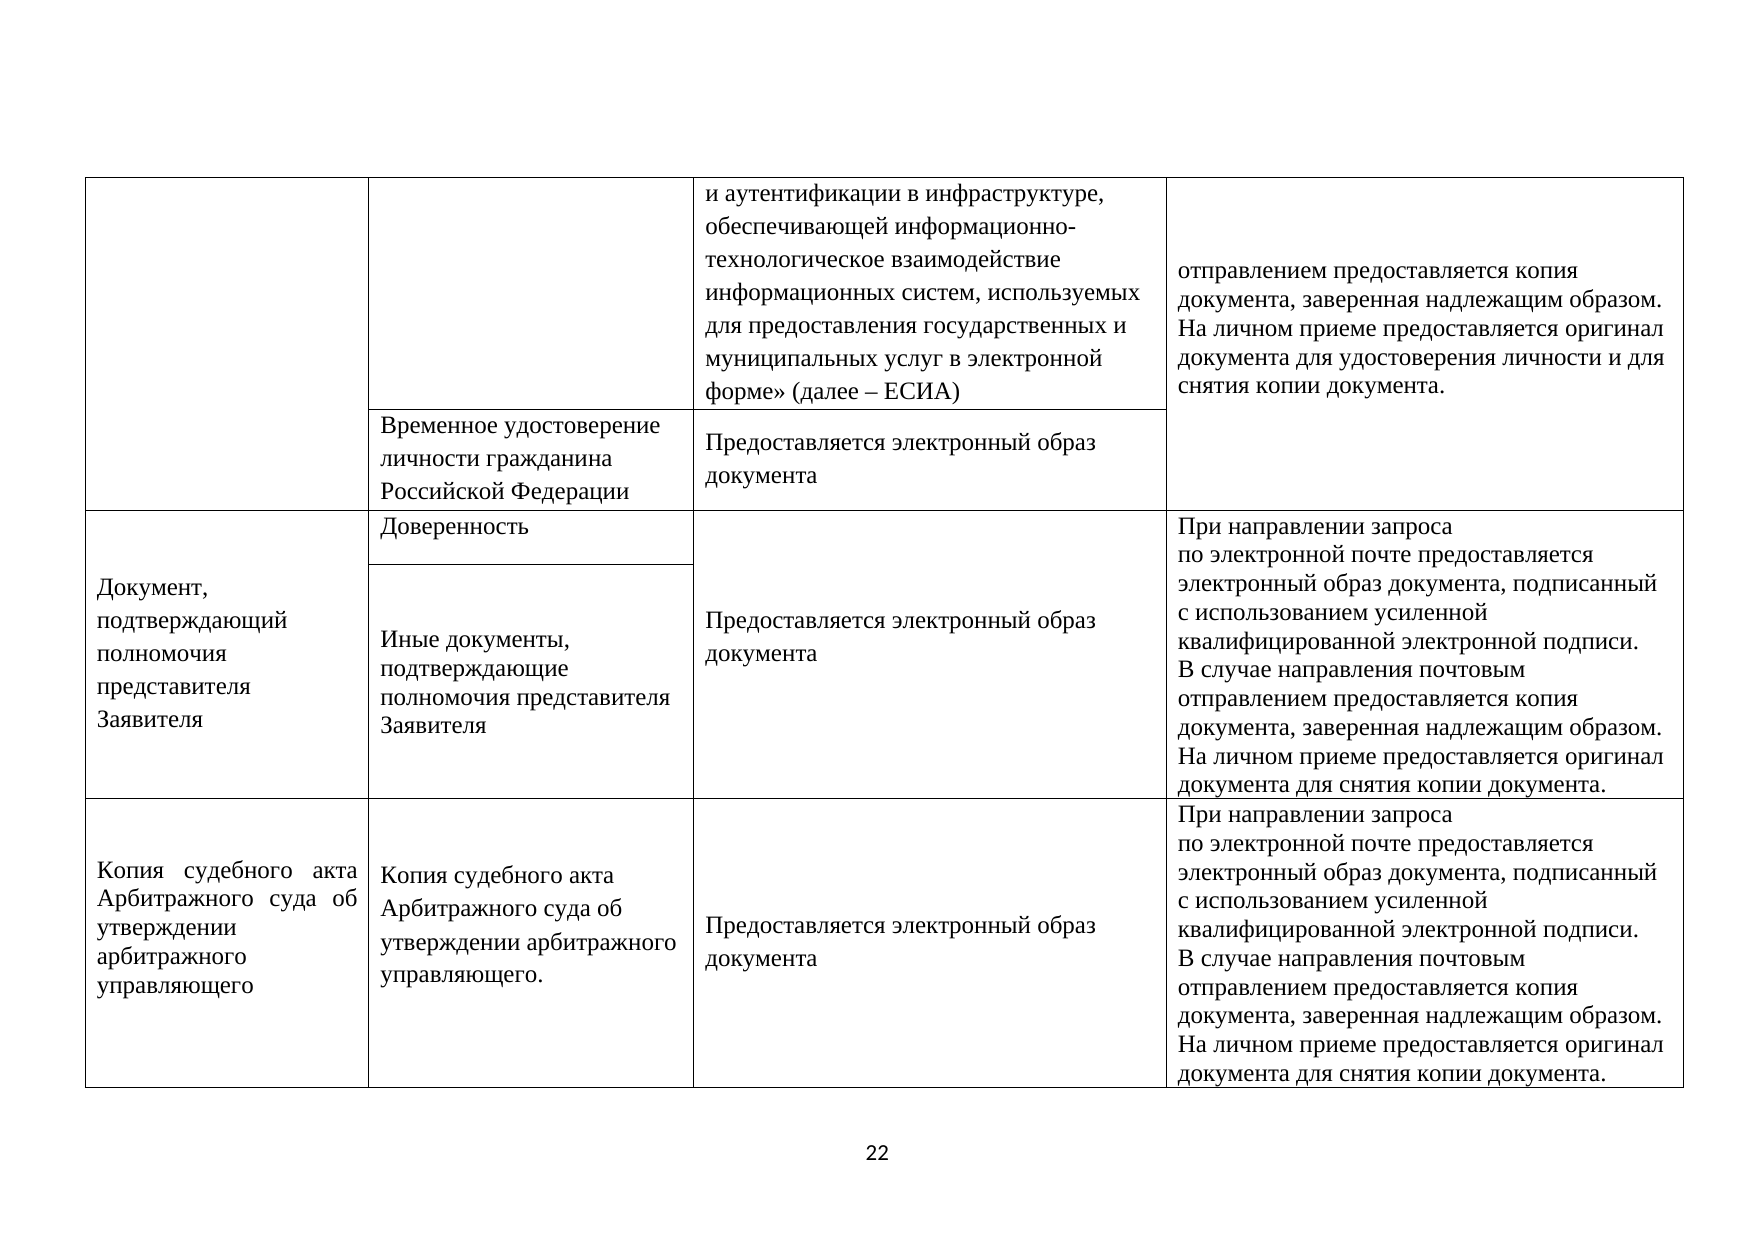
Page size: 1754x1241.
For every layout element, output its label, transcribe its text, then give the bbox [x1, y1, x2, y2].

table_cell Документ, подтверждающий полномочия представителя Заявителя [86, 511, 368, 798]
table_cell Предоставляется электронный образ документа [694, 511, 1166, 798]
table_cell Копия судебного акта Арбитражного суда об утверждении арбитражного управляющего. [369, 799, 693, 1087]
table_cell Временное удостоверение личности гражданина Российской Федерации [369, 410, 693, 510]
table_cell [86, 178, 368, 510]
table_cell Предоставляется электронный образ документа [694, 799, 1166, 1087]
table_cell Предоставляется электронный образ документа [694, 410, 1166, 510]
table_cell Доверенность [369, 511, 693, 564]
table_cell Копия судебного акта Арбитражного суда об утверждении арбитражного управляющего [86, 799, 368, 1087]
table_cell При направлении запроса по электронной почте предоставляется электронный образ документа, подписанный с использованием усиленной квалифицированной электронной подписи. В случае направления почтовым отправлением предоставляется копия документа, заверенная надлежащим образом. На личном приеме предоставляется оригинал документа для снятия копии документа. [1167, 511, 1683, 798]
table_cell При направлении запроса по электронной почте предоставляется электронный образ документа, подписанный с использованием усиленной квалифицированной электронной подписи. В случае направления почтовым отправлением предоставляется копия документа, заверенная надлежащим образом. На личном приеме предоставляется оригинал документа для снятия копии документа. [1167, 799, 1683, 1087]
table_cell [1167, 178, 1683, 510]
table_cell Иные документы, подтверждающие полномочия представителя Заявителя [369, 565, 693, 798]
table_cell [694, 178, 1166, 409]
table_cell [369, 178, 693, 409]
